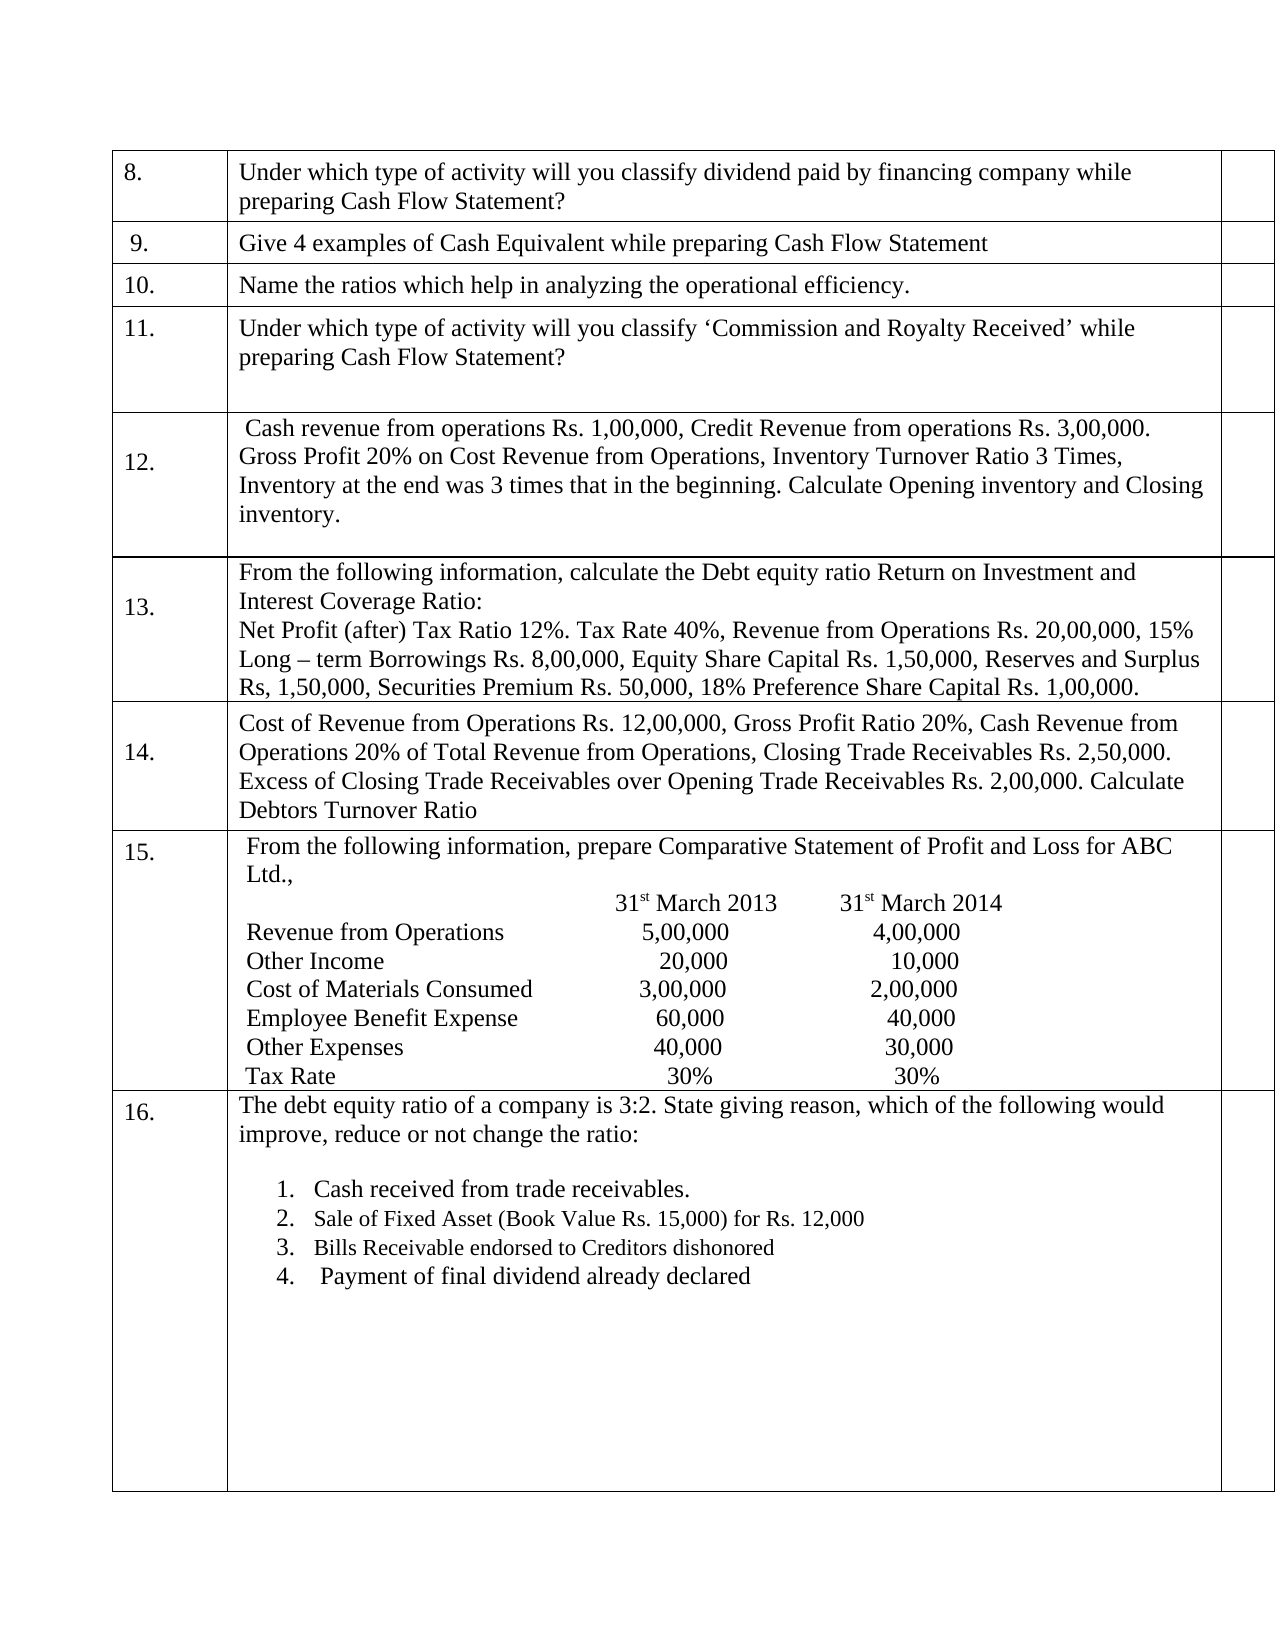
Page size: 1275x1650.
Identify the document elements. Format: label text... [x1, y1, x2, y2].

table_cell The debt equity ratio of a company is 3:2. State giving reason, which of the following would improve, reduce or not change the ratio: Cash received from trade receivables. Sale of Fixed Asset (Book Value Rs. 15,000) for Rs. 12,000 Bills Receivable endorsed to Creditors dishonored Payment of final dividend already declared [228, 1091, 1221, 1491]
table_cell 11. [113, 307, 227, 412]
table_cell 16. [113, 1091, 227, 1491]
table_cell 12. [113, 413, 227, 556]
table_cell 9. [113, 222, 227, 263]
table_cell [1222, 151, 1274, 221]
table_cell [1222, 558, 1274, 701]
table_cell [1222, 831, 1274, 1089]
table_cell [1222, 222, 1274, 263]
table_cell From the following information, prepare Comparative Statement of Profit and Loss for ABC Ltd., 31st March 2013 31st March 2014 Revenue from Operations 5,00,000 4,00,000 Other Income 20,000 10,000 Cost of Materials Consumed 3,00,000 2,00,000 Employee Benefit Expense 60,000 40,000 Other Expenses 40,000 30,000 Tax Rate 30% 30% [228, 831, 1221, 1089]
table_cell [1222, 413, 1274, 556]
table_cell Cash revenue from operations Rs. 1,00,000, Credit Revenue from operations Rs. 3,00,000. Gross Profit 20% on Cost Revenue from Operations, Inventory Turnover Ratio 3 Times, Inventory at the end was 3 times that in the beginning. Calculate Opening inventory and Closing inventory. [228, 413, 1221, 556]
table_cell Give 4 examples of Cash Equivalent while preparing Cash Flow Statement [228, 222, 1221, 263]
table_cell Under which type of activity will you classify ‘Commission and Royalty Received’ while preparing Cash Flow Statement? [228, 307, 1221, 412]
table_cell Name the ratios which help in analyzing the operational efficiency. [228, 264, 1221, 306]
table_cell From the following information, calculate the Debt equity ratio Return on Investment and Interest Coverage Ratio: Net Profit (after) Tax Ratio 12%. Tax Rate 40%, Revenue from Operations Rs. 20,00,000, 15% Long – term Borrowings Rs. 8,00,000, Equity Share Capital Rs. 1,50,000, Reserves and Surplus Rs, 1,50,000, Securities Premium Rs. 50,000, 18% Preference Share Capital Rs. 1,00,000. [228, 558, 1221, 701]
table_cell 13. [113, 558, 227, 701]
table_cell 8. [113, 151, 227, 221]
table_cell [1222, 702, 1274, 830]
table_cell Cost of Revenue from Operations Rs. 12,00,000, Gross Profit Ratio 20%, Cash Revenue from Operations 20% of Total Revenue from Operations, Closing Trade Receivables Rs. 2,50,000. Excess of Closing Trade Receivables over Opening Trade Receivables Rs. 2,00,000. Calculate Debtors Turnover Ratio [228, 702, 1221, 830]
table_cell [1222, 264, 1274, 306]
table_cell 10. [113, 264, 227, 306]
table_cell Under which type of activity will you classify dividend paid by financing company while preparing Cash Flow Statement? [228, 151, 1221, 221]
table_cell 14. [113, 702, 227, 830]
table_cell [1222, 1091, 1274, 1491]
table_cell 15. [113, 831, 227, 1089]
table_cell [1222, 307, 1274, 412]
